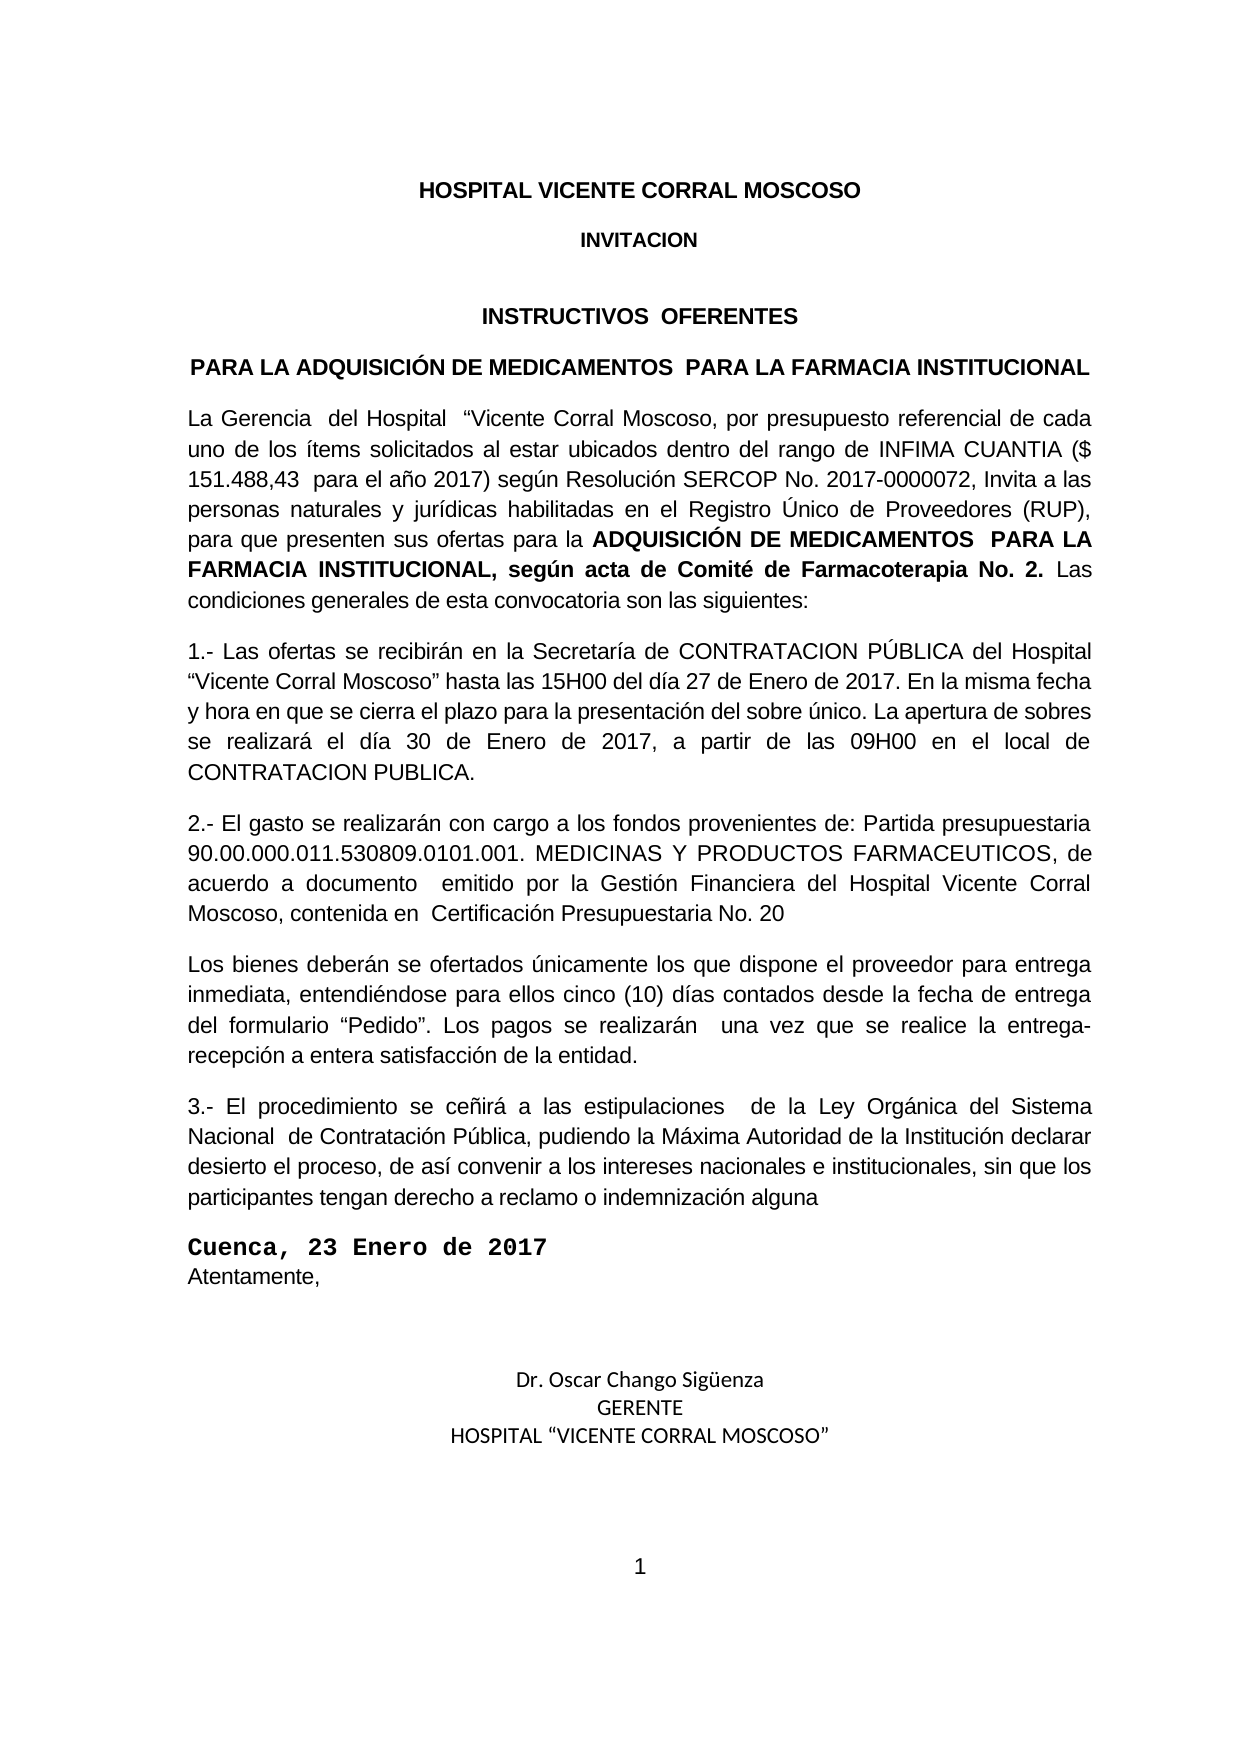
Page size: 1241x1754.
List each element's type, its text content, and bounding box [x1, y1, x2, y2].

subtitle Cuenca, 23 Enero de 2017 [187, 1234, 1092, 1263]
text PARA LA ADQUISICIÓN DE MEDICAMENTOS PARA LA FARMACIA INSTITUCIONAL [187, 354, 1092, 381]
text HOSPITAL VICENTE CORRAL MOSCOSO [187, 177, 1092, 203]
text Atentamente, [187, 1263, 1092, 1289]
text Dr. Oscar Chango Sigüenza [187, 1365, 1092, 1393]
subtitle INVITACION [187, 228, 1092, 252]
text GERENTE [187, 1393, 1092, 1421]
text 2.- El gasto se realizarán con cargo a los fondos provenientes de: Partida presupuestaria 90.00.000.011.530809.0101.001. MEDICINAS Y PRODUCTOS FARMACEUTICOS, de acuerdo a documento emitido por la Gestión Financiera del Hospital Vicente Corral Moscoso, contenida en Certificación Presupuestaria No. 20 [187, 809, 1092, 926]
text La Gerencia del Hospital “Vicente Corral Moscoso, por presupuesto referencial de cada uno de los ítems solicitados al estar ubicados dentro del rango de INFIMA CUANTIA ($ 151.488,43 para el año 2017) según Resolución SERCOP No. 2017-0000072, Invita a las personas naturales y jurídicas habilitadas en el Registro Único de Proveedores (RUP), para que presenten sus ofertas para la ADQUISICIÓN DE MEDICAMENTOS PARA LA FARMACIA INSTITUCIONAL, según acta de Comité de Farmacoterapia No. 2. Las condiciones generales de esta convocatoria son las siguientes: [187, 405, 1092, 613]
text HOSPITAL “VICENTE CORRAL MOSCOSO” [187, 1421, 1092, 1449]
text Los bienes deberán se ofertados únicamente los que dispone el proveedor para entrega inmediata, entendiéndose para ellos cinco (10) días contados desde la fecha de entrega del formulario “Pedido”. Los pagos se realizarán una vez que se realice la entrega- recepción a entera satisfacción de la entidad. [187, 951, 1092, 1068]
text 3.- El procedimiento se ceñirá a las estipulaciones de la Ley Orgánica del Sistema Nacional de Contratación Pública, pudiendo la Máxima Autoridad de la Institución declarar desierto el proceso, de así convenir a los intereses nacionales e institucionales, sin que los participantes tengan derecho a reclamo o indemnización alguna [187, 1093, 1092, 1210]
text INSTRUCTIVOS OFERENTES [187, 303, 1092, 329]
text 1.- Las ofertas se recibirán en la Secretaría de CONTRATACION PÚBLICA del Hospital “Vicente Corral Moscoso” hasta las 15H00 del día 27 de Enero de 2017. En la misma fecha y hora en que se cierra el plazo para la presentación del sobre único. La apertura de sobres se realizará el día 30 de Enero de 2017, a partir de las 09H00 en el local de CONTRATACION PUBLICA. [187, 638, 1092, 785]
